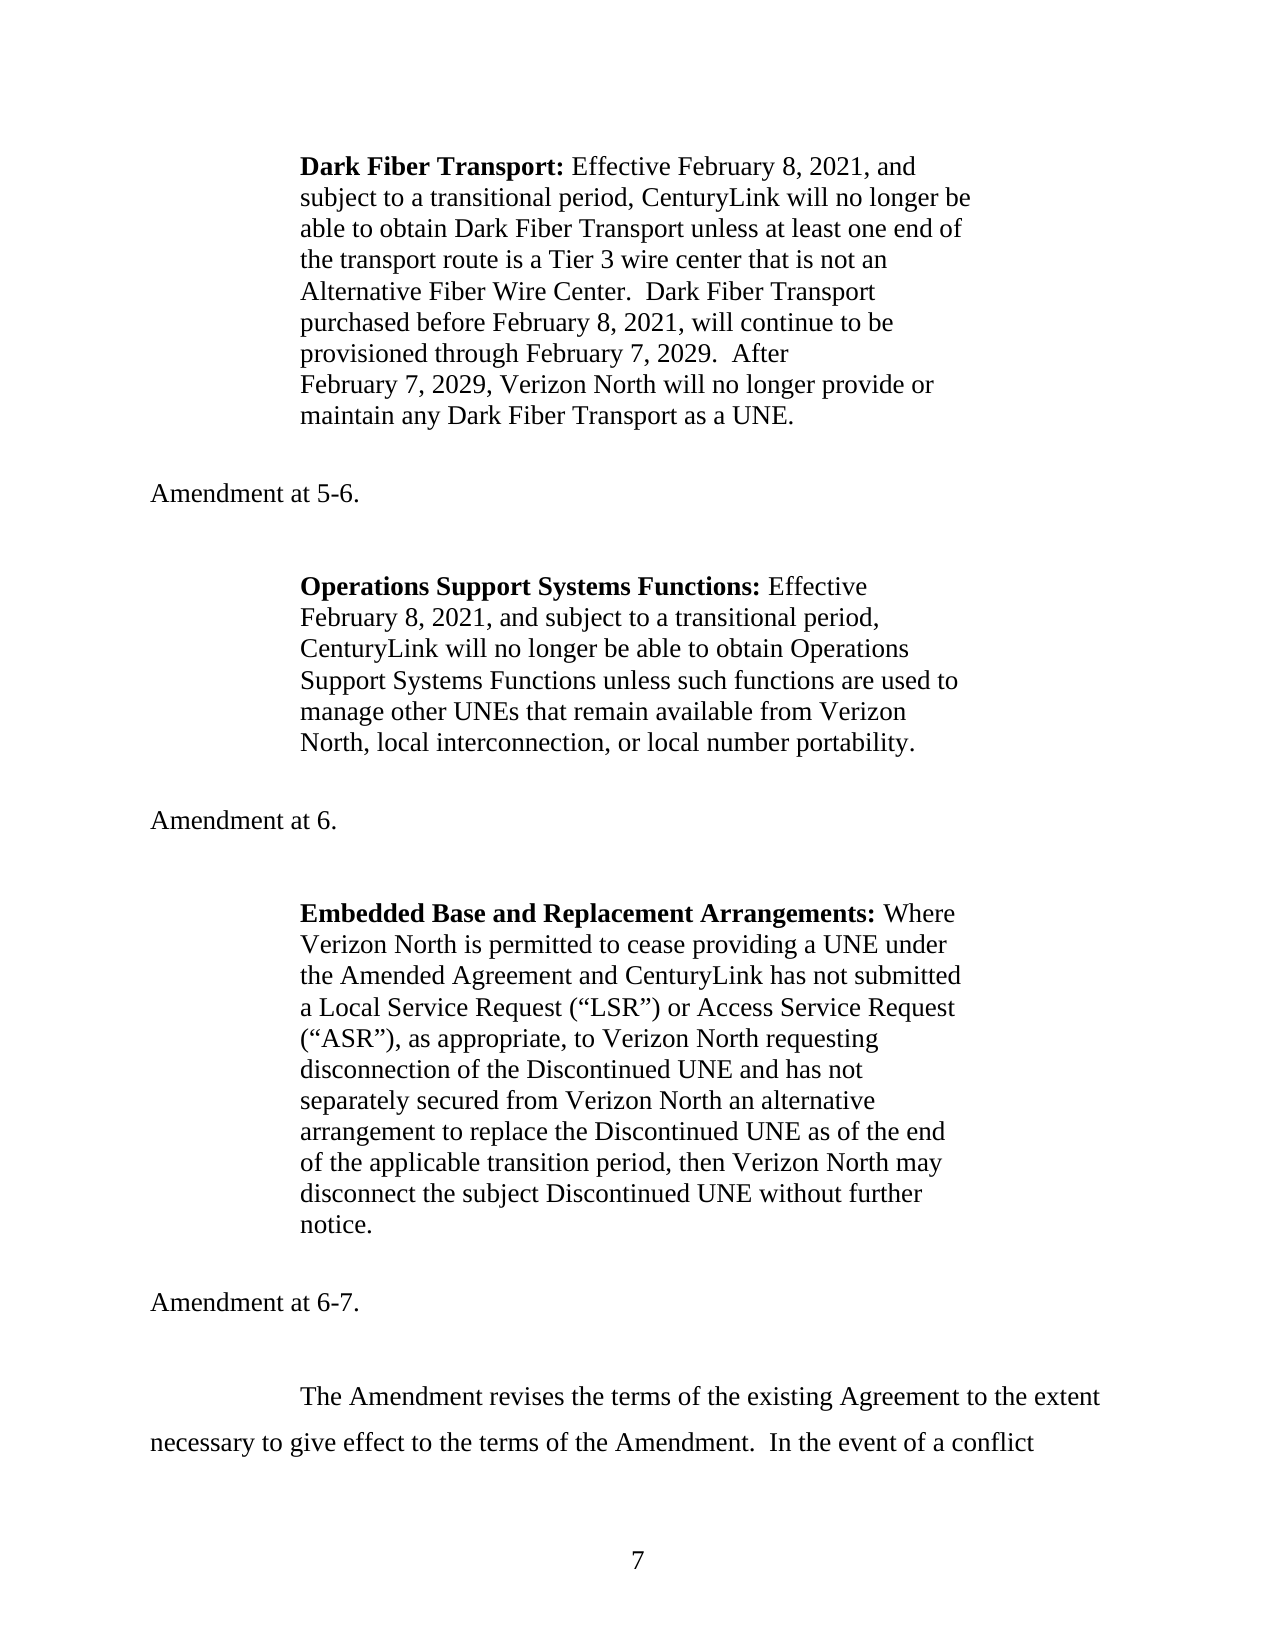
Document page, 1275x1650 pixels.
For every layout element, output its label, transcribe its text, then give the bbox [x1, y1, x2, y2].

text Dark Fiber Transport: Effective February 8, 2021, and subject to a transitional period, CenturyLink will no longer be able to obtain Dark Fiber Transport unless at least one end of the transport route is a Tier 3 wire center that is not an Alternative Fiber Wire Center. Dark Fiber Transport purchased before February 8, 2021, will continue to be provisioned through February 7, 2029. After February 7, 2029, Verizon North will no longer provide or maintain any Dark Fiber Transport as a UNE. [300, 150, 975, 430]
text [150, 1380, 1125, 1458]
text Operations Support Systems Functions: Effective February 8, 2021, and subject to a transitional period, CenturyLink will no longer be able to obtain Operations Support Systems Functions unless such functions are used to manage other UNEs that remain available from Verizon North, local interconnection, or local number portability. [300, 570, 975, 757]
text Amendment at 6-7. [150, 1286, 975, 1318]
text Amendment at 5-6. [150, 477, 1125, 508]
text Amendment at 6. [150, 804, 1125, 835]
text Embedded Base and Replacement Arrangements: Where Verizon North is permitted to cease providing a UNE under the Amended Agreement and CenturyLink has not submitted a Local Service Request (“LSR”) or Access Service Request (“ASR”), as appropriate, to Verizon North requesting disconnection of the Discontinued UNE and has not separately secured from Verizon North an alternative arrangement to replace the Discontinued UNE as of the end of the applicable transition period, then Verizon North may disconnect the subject Discontinued UNE without further notice. [300, 897, 975, 1240]
